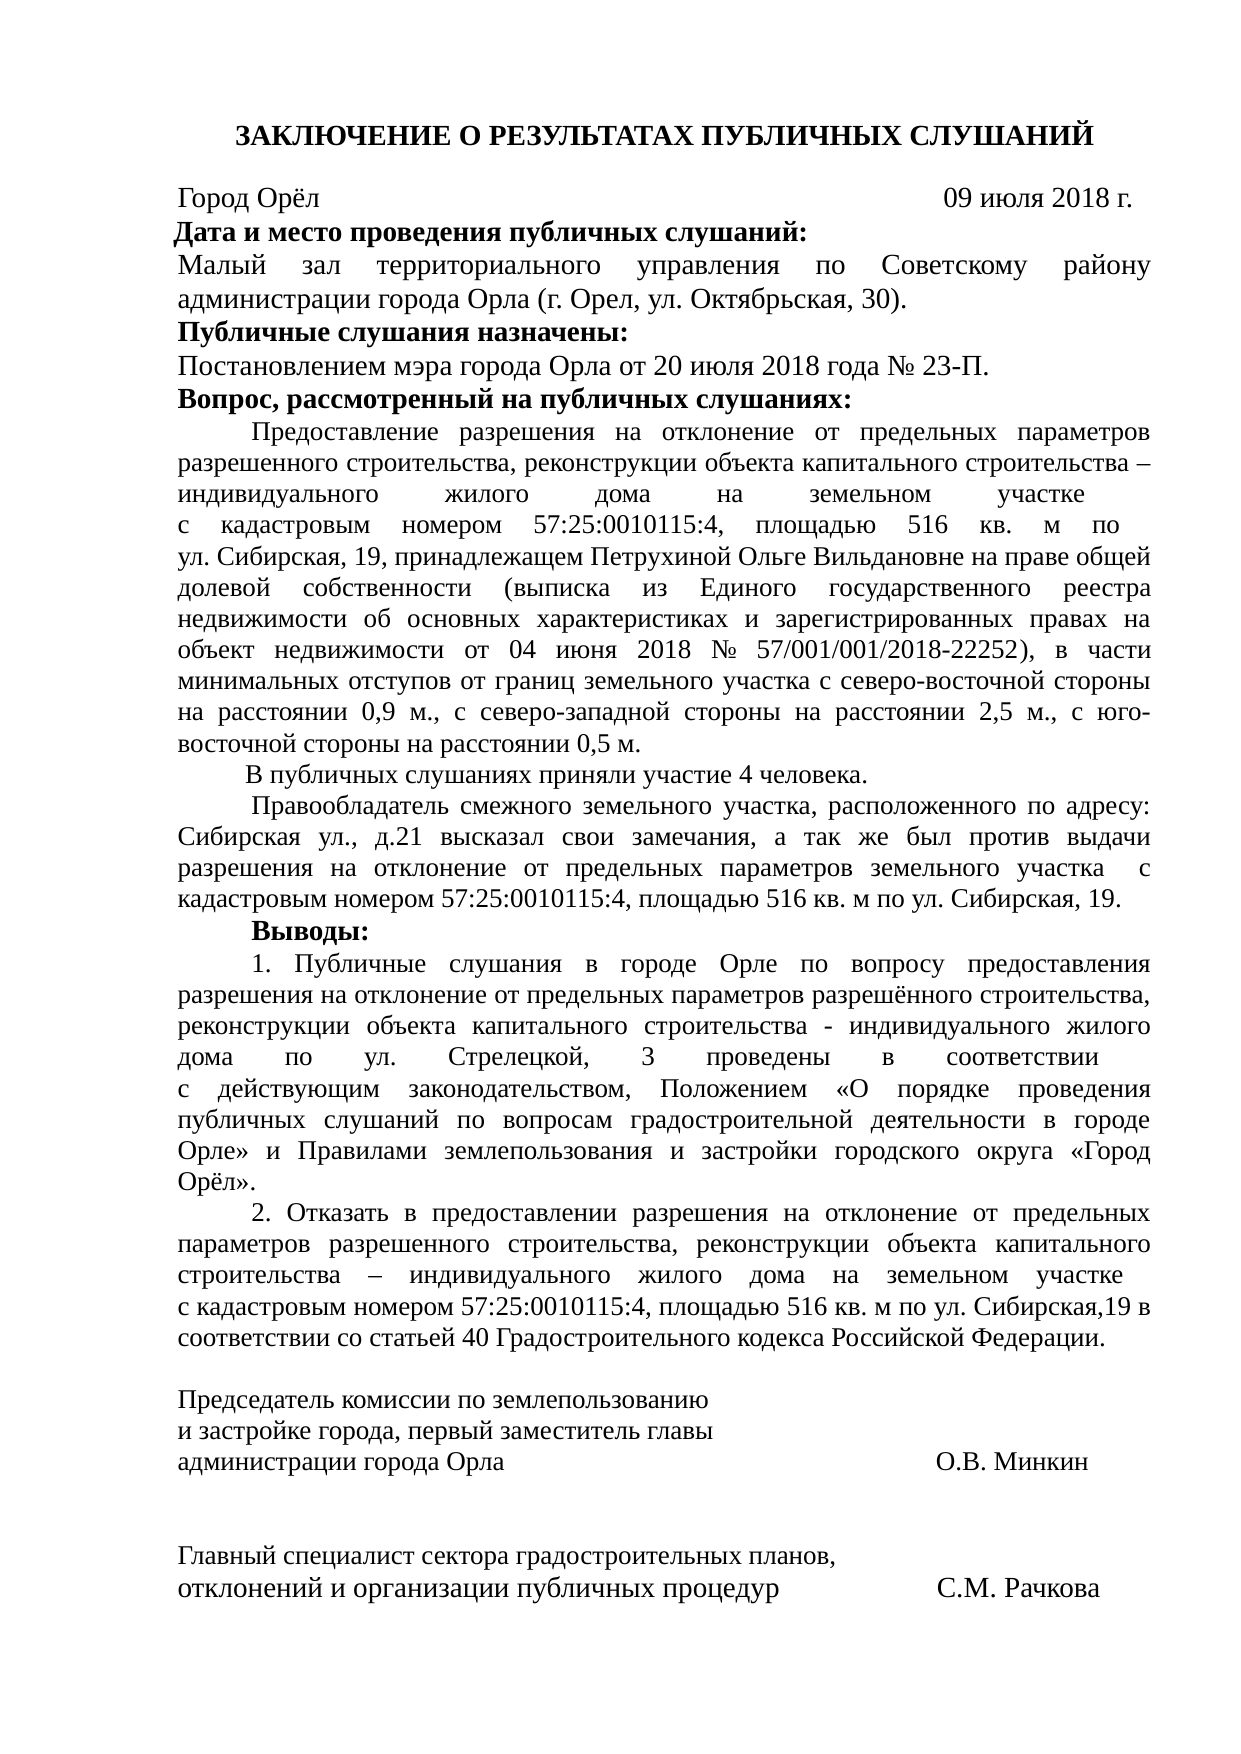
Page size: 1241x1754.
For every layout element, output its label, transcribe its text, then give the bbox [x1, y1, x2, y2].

text Председатель комиссии по землепользованию [177, 1383, 1152, 1414]
text В публичных слушаниях приняли участие 4 человека. [177, 758, 1152, 789]
text ЗАКЛЮЧЕНИЕ О РЕЗУЛЬТАТАХ ПУБЛИЧНЫХ СЛУШАНИЙ [177, 118, 1152, 152]
text отклонений и организации публичных процедур С.М. Рачкова [177, 1570, 1152, 1603]
text Город Орёл 09 июля 2018 г. [177, 180, 1152, 214]
text Вопрос, рассмотренный на публичных слушаниях: [177, 382, 1152, 415]
text Главный специалист сектора градостроительных планов, [177, 1539, 1152, 1570]
text Дата и место проведения публичных слушаний: [158, 214, 1152, 247]
text 1. Публичные слушания в городе Орле по вопросу предоставления разрешения на отклонение от предельных параметров разрешённого строительства, реконструкции объекта капитального строительства - индивидуального жилого дома по ул. Стрелецкой, 3 проведены в соответствии с действующим законодательством, Положением «О порядке проведения публичных слушаний по вопросам градостроительной деятельности в городе Орле» и Правилами землепользования и застройки городского округа «Город Орёл». [177, 947, 1152, 1196]
text 2. Отказать в предоставлении разрешения на отклонение от предельных параметров разрешенного строительства, реконструкции объекта капитального строительства – индивидуального жилого дома на земельном участке с кадастровым номером 57:25:0010115:4, площадью 516 кв. м по ул. Сибирская,19 в соответствии со статьей 40 Градостроительного кодекса Российской Федерации. [177, 1196, 1152, 1352]
text Выводы: [177, 913, 1152, 947]
text Предоставление разрешения на отклонение от предельных параметров разрешенного строительства, реконструкции объекта капитального строительства – индивидуального жилого дома на земельном участке с кадастровым номером 57:25:0010115:4, площадью 516 кв. м по ул. Сибирская, 19, принадлежащем Петрухиной Ольге Вильдановне на праве общей долевой собственности (выписка из Единого государственного реестра недвижимости об основных характеристиках и зарегистрированных правах на объект недвижимости от 04 июня 2018 № 57/001/001/2018-22252), в части минимальных отступов от границ земельного участка с северо-восточной стороны на расстоянии 0,9 м., с северо-западной стороны на расстоянии 2,5 м., с юго-восточной стороны на расстоянии 0,5 м. [177, 415, 1152, 758]
text Публичные слушания назначены: [177, 314, 1152, 348]
text и застройке города, первый заместитель главы [177, 1414, 1152, 1445]
text Малый зал территориального управления по Советскому району администрации города Орла (г. Орел, ул. Октябрьская, 30). [177, 247, 1152, 314]
text Постановлением мэра города Орла от 20 июля 2018 года № 23-П. [177, 348, 1152, 382]
text Правообладатель смежного земельного участка, расположенного по адресу: Сибирская ул., д.21 высказал свои замечания, а так же был против выдачи разрешения на отклонение от предельных параметров земельного участка с кадастровым номером 57:25:0010115:4, площадью 516 кв. м по ул. Сибирская, 19. [177, 789, 1152, 913]
text администрации города Орла О.В. Минкин [177, 1445, 1152, 1477]
